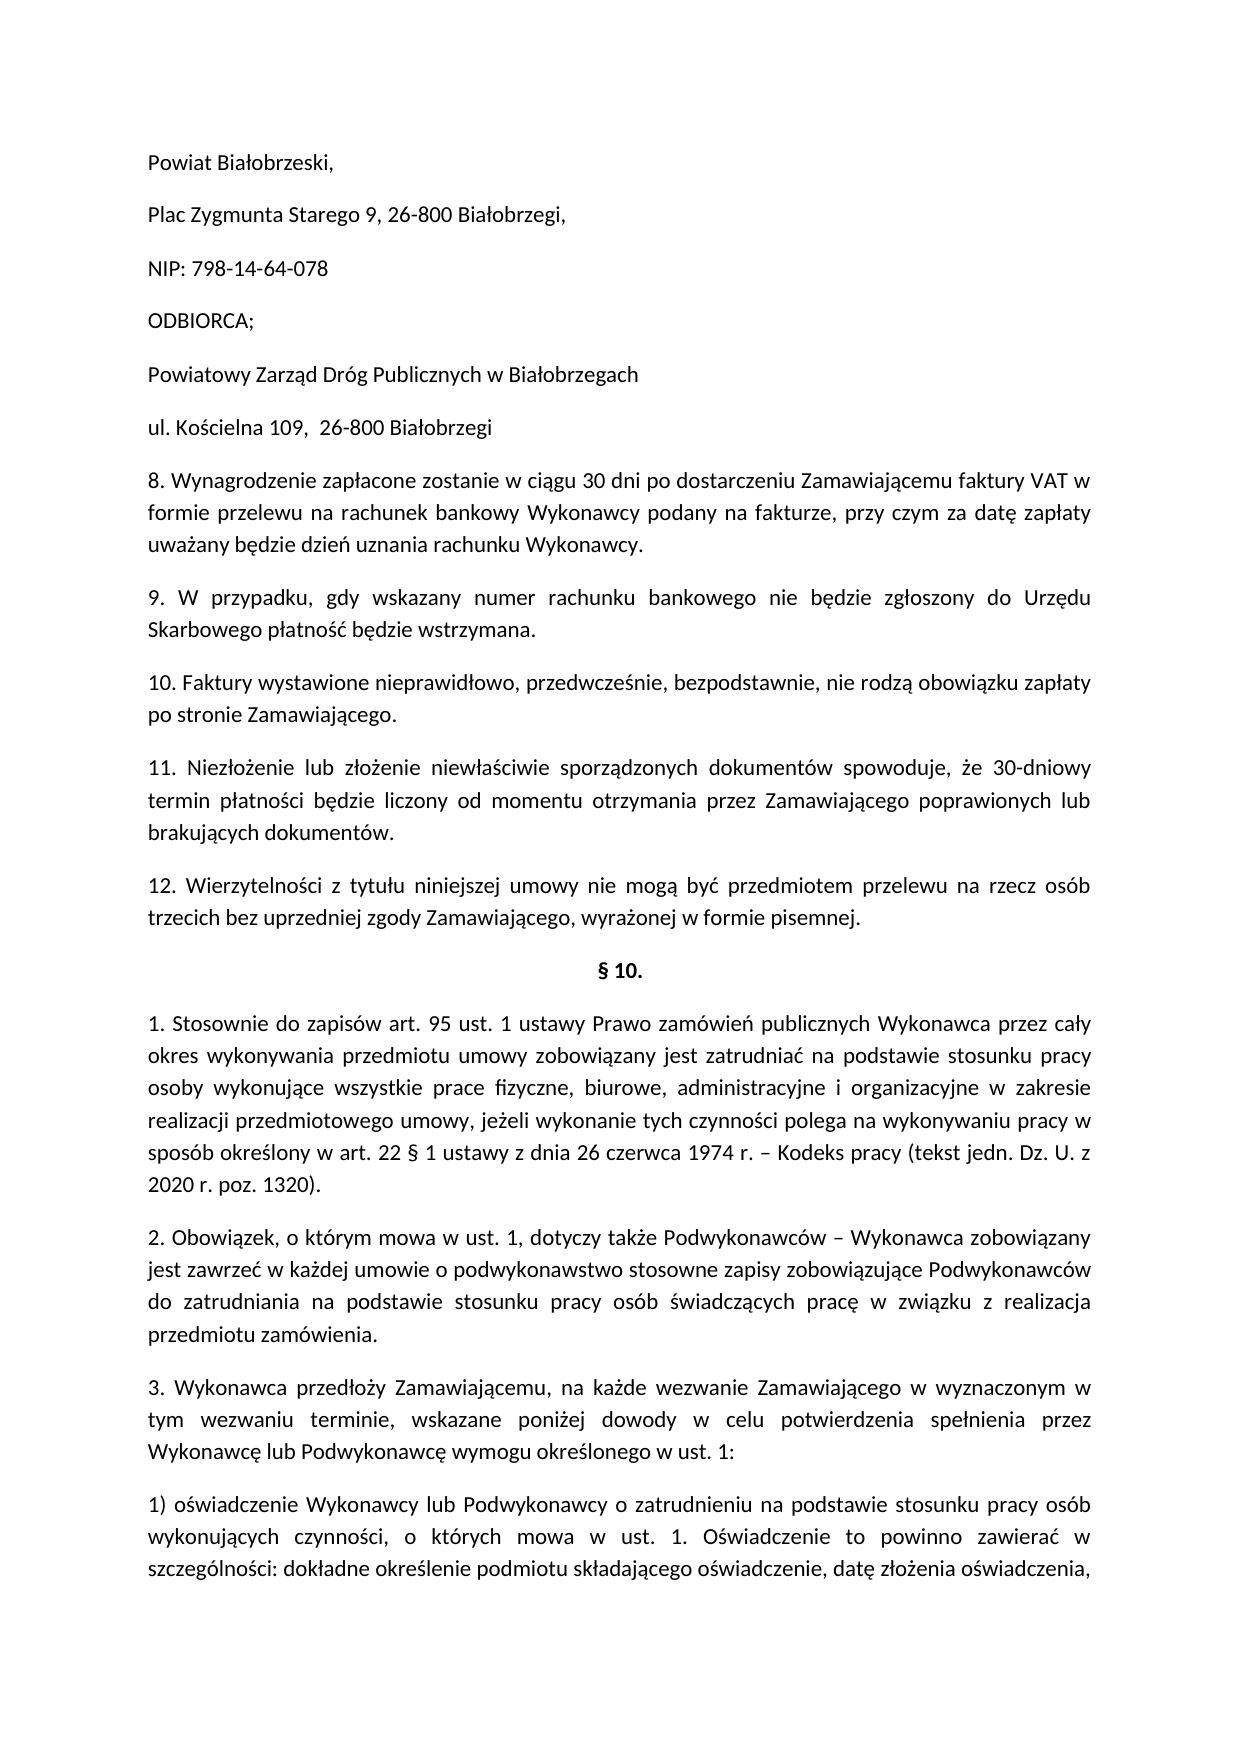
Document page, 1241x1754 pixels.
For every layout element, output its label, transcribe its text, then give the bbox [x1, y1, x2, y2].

text 10. Faktury wystawione nieprawidłowo, przedwcześnie, bezpodstawnie, nie rodzą obowiązku zapłaty po stronie Zamawiającego. [148, 668, 1093, 728]
text Powiatowy Zarząd Dróg Publicznych w Białobrzegach [148, 360, 1093, 388]
text 9. W przypadku, gdy wskazany numer rachunku bankowego nie będzie zgłoszony do Urzędu Skarbowego płatność będzie wstrzymana. [148, 583, 1093, 643]
text ODBIORCA; [148, 307, 1093, 335]
text 1. Stosownie do zapisów art. 95 ust. 1 ustawy Prawo zamówień publicznych Wykonawca przez cały okres wykonywania przedmiotu umowy zobowiązany jest zatrudniać na podstawie stosunku pracy osoby wykonujące wszystkie prace fizyczne, biurowe, administracyjne i organizacyjne w zakresie realizacji przedmiotowego umowy, jeżeli wykonanie tych czynności polega na wykonywaniu pracy w sposób określony w art. 22 § 1 ustawy z dnia 26 czerwca 1974 r. – Kodeks pracy (tekst jedn. Dz. U. z 2020 r. poz. 1320). [148, 1009, 1093, 1198]
text ul. Kościelna 109, 26-800 Białobrzegi [148, 413, 1093, 441]
text § 10. [148, 956, 1093, 984]
text Powiat Białobrzeski, [148, 148, 1093, 176]
text NIP: 798-14-64-078 [148, 254, 1093, 282]
text 3. Wykonawca przedłoży Zamawiającemu, na każde wezwanie Zamawiającego w wyznaczonym w tym wezwaniu terminie, wskazane poniżej dowody w celu potwierdzenia spełnienia przez Wykonawcę lub Podwykonawcę wymogu określonego w ust. 1: [148, 1373, 1093, 1465]
text 12. Wierzytelności z tytułu niniejszej umowy nie mogą być przedmiotem przelewu na rzecz osób trzecich bez uprzedniej zgody Zamawiającego, wyrażonej w formie pisemnej. [148, 871, 1093, 931]
text 2. Obowiązek, o którym mowa w ust. 1, dotyczy także Podwykonawców – Wykonawca zobowiązany jest zawrzeć w każdej umowie o podwykonawstwo stosowne zapisy zobowiązujące Podwykonawców do zatrudniania na podstawie stosunku pracy osób świadczących pracę w związku z realizacja przedmiotu zamówienia. [148, 1223, 1093, 1348]
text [148, 1490, 1093, 1582]
text 8. Wynagrodzenie zapłacone zostanie w ciągu 30 dni po dostarczeniu Zamawiającemu faktury VAT w formie przelewu na rachunek bankowy Wykonawcy podany na fakturze, przy czym za datę zapłaty uważany będzie dzień uznania rachunku Wykonawcy. [148, 466, 1093, 558]
text Plac Zygmunta Starego 9, 26-800 Białobrzegi, [148, 201, 1093, 229]
text 11. Niezłożenie lub złożenie niewłaściwie sporządzonych dokumentów spowoduje, że 30-dniowy termin płatności będzie liczony od momentu otrzymania przez Zamawiającego poprawionych lub brakujących dokumentów. [148, 753, 1093, 846]
